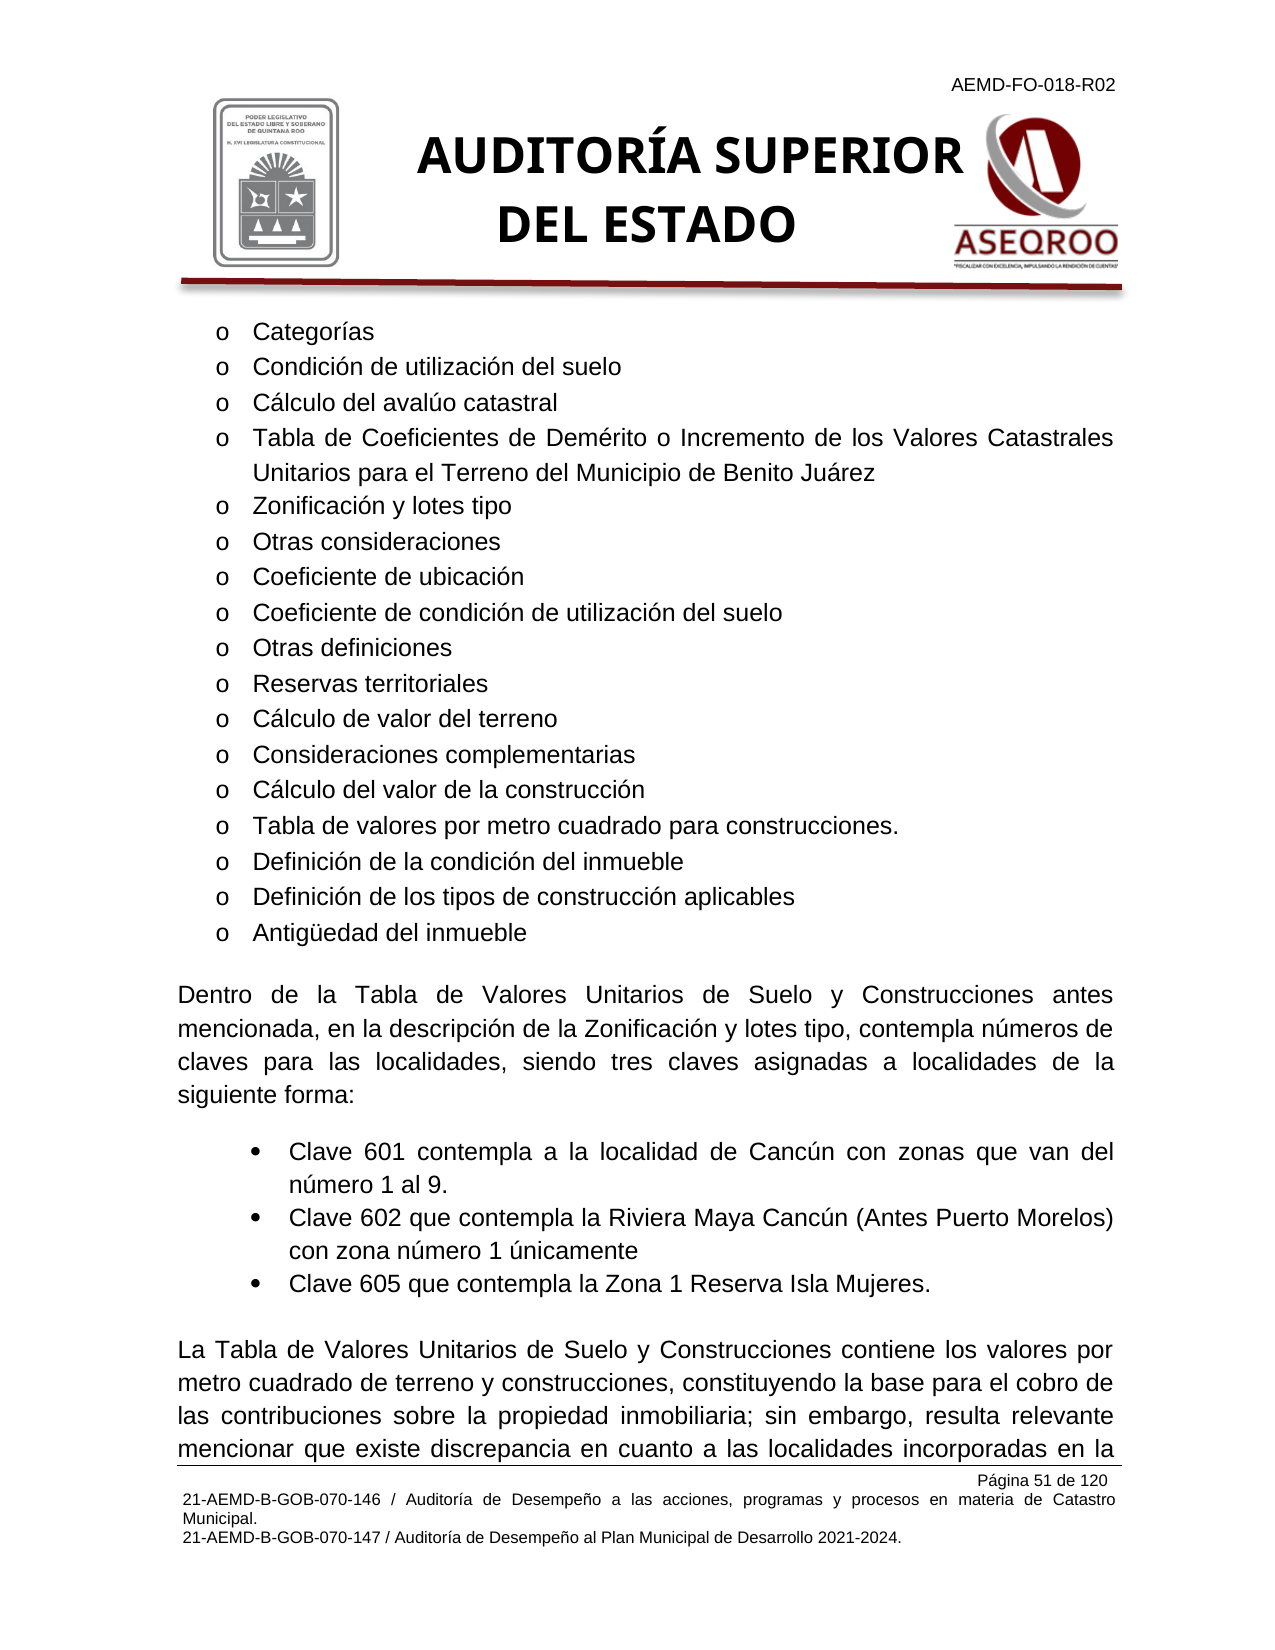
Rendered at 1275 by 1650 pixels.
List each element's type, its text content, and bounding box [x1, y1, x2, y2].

list Cálculo de valor del terreno [215, 704, 1116, 735]
list Clave 601 contempla a la localidad de Cancún con zonas que van del número 1 al 9. [251, 1137, 1116, 1198]
list Definición de los tipos de construcción aplicables [215, 882, 1116, 913]
list Reservas territoriales [215, 669, 1116, 700]
list Tabla de Coeficientes de Demérito o Incremento de los Valores Catastrales Unitarios para el Terreno del Municipio de Benito Juárez [215, 423, 1116, 487]
list Cálculo del valor de la construcción [215, 775, 1116, 806]
list Otras consideraciones [215, 527, 1116, 558]
list Consideraciones complementarias [215, 740, 1116, 771]
list Coeficiente de ubicación [215, 562, 1116, 593]
picture [954, 114, 1118, 269]
list Coeficiente de condición de utilización del suelo [215, 598, 1116, 629]
list Categorías [215, 316, 1116, 347]
list Otras definiciones [215, 633, 1116, 664]
list Definición de la condición del inmueble [215, 846, 1116, 877]
list Zonificación y lotes tipo [215, 491, 1116, 522]
picture [210, 95, 340, 268]
list Antigüedad del inmueble [215, 917, 1116, 948]
list Clave 602 que contempla la Riviera Maya Cancún (Antes Puerto Morelos) con zona número 1 únicamente [251, 1203, 1116, 1264]
list Clave 605 que contempla la Zona 1 Reserva Isla Mujeres. [251, 1269, 1116, 1298]
list Condición de utilización del suelo [215, 352, 1116, 383]
list Tabla de valores por metro cuadrado para construcciones. [215, 811, 1116, 842]
list Cálculo del avalúo catastral [215, 387, 1116, 418]
text Dentro de la Tabla de Valores Unitarios de Suelo y Construcciones antes mencionada, en la descripción de la Zonificación y lotes tipo, contempla números de claves para las localidades, siendo tres claves asignadas a localidades de la siguiente forma: [177, 981, 1116, 1108]
